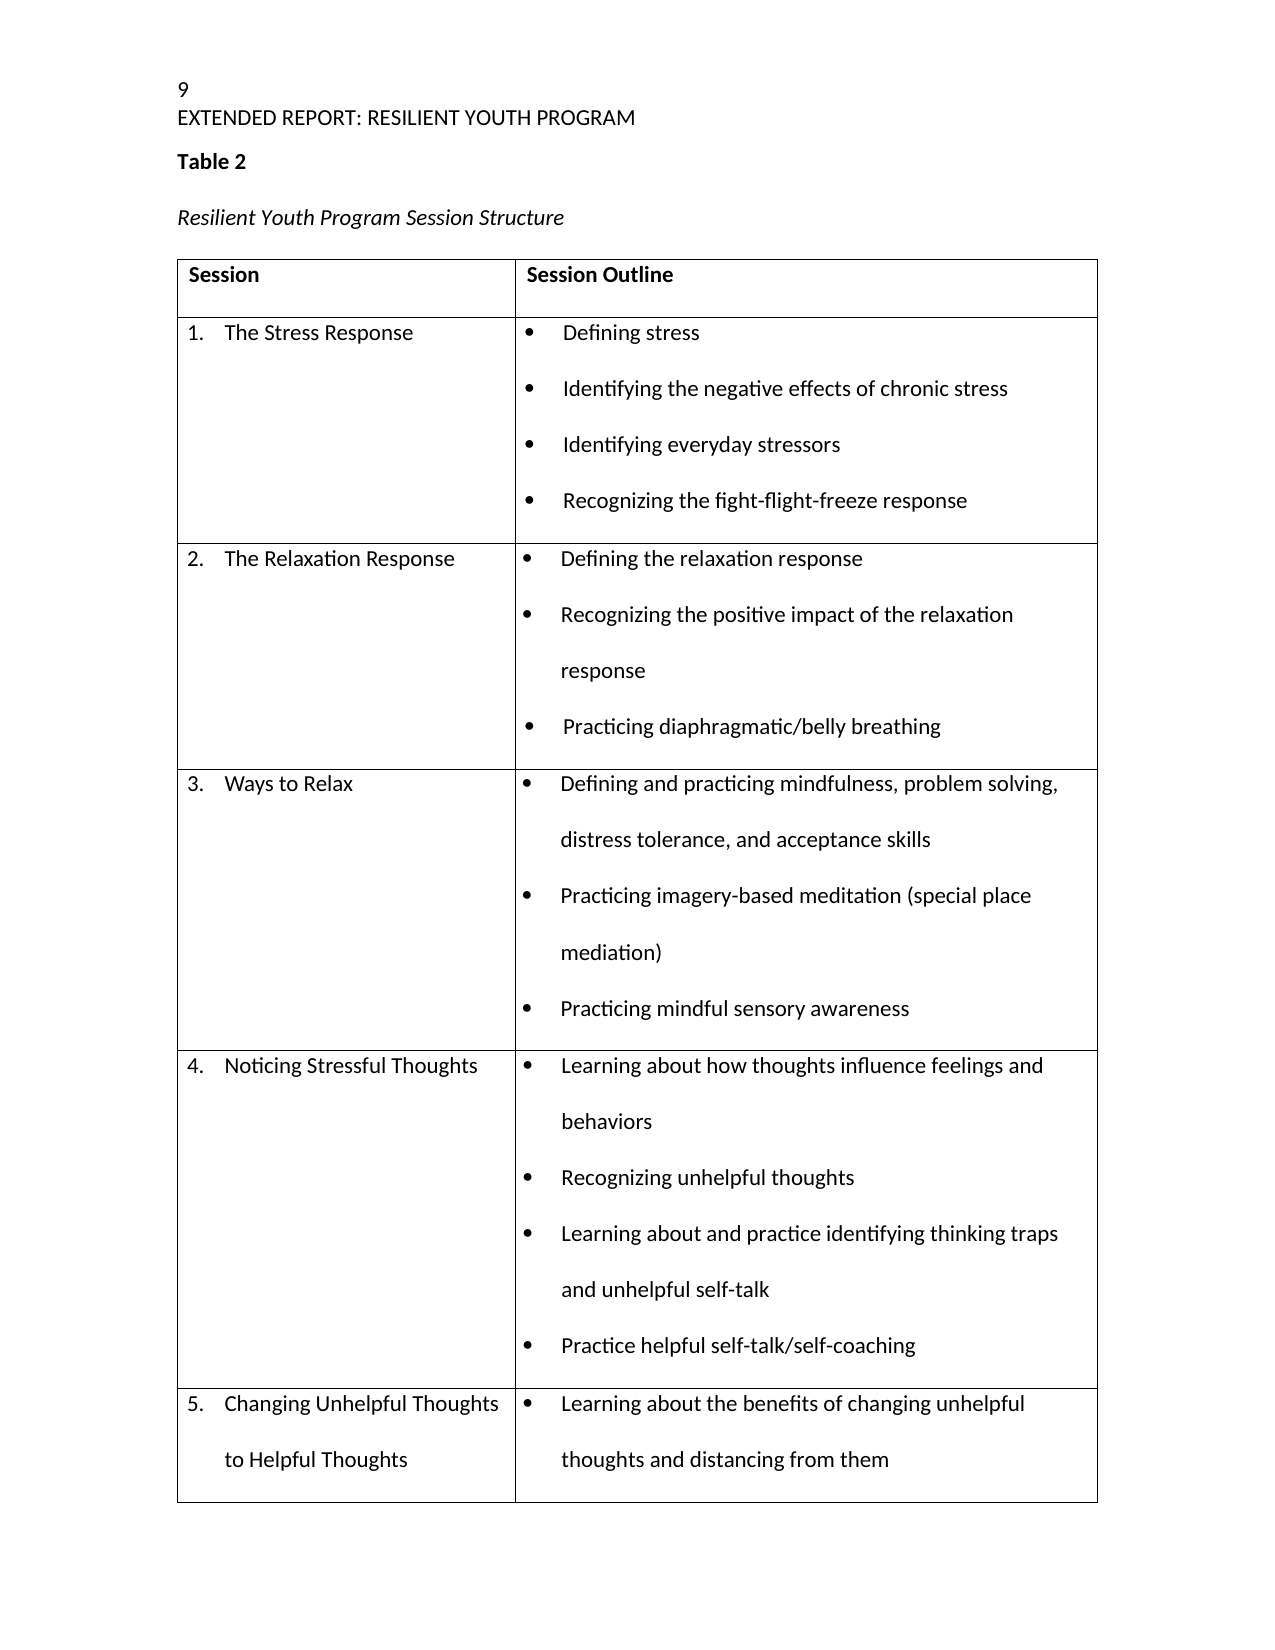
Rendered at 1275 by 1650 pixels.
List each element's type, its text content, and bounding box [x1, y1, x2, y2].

text Resilient Youth Program Session Structure [177, 203, 1098, 231]
table_cell The Stress Response [178, 318, 515, 543]
table_cell Noticing Stressful Thoughts [178, 1051, 515, 1388]
table_cell Learning about how thoughts influence feelings and behaviors Recognizing unhelpful thoughts Learning about and practice identifying thinking traps and unhelpful self-talk Practice helpful self-talk/self-coaching [516, 1051, 1097, 1388]
table_cell Defining and practicing mindfulness, problem solving, distress tolerance, and acceptance skills Practicing imagery-based meditation (special place mediation) Practicing mindful sensory awareness [516, 770, 1097, 1050]
text Table 2 [177, 147, 1098, 175]
table_cell Ways to Relax [178, 770, 515, 1050]
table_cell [178, 1389, 515, 1502]
table_header Session Outline [516, 260, 1097, 317]
table_cell The Relaxation Response [178, 544, 515, 768]
table_cell Defining stress Identifying the negative effects of chronic stress Identifying everyday stressors Recognizing the fight-flight-freeze response [516, 318, 1097, 543]
table_cell Defining the relaxation response Recognizing the positive impact of the relaxation response Practicing diaphragmatic/belly breathing [516, 544, 1097, 768]
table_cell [516, 1389, 1097, 1502]
table_header Session [178, 260, 515, 317]
